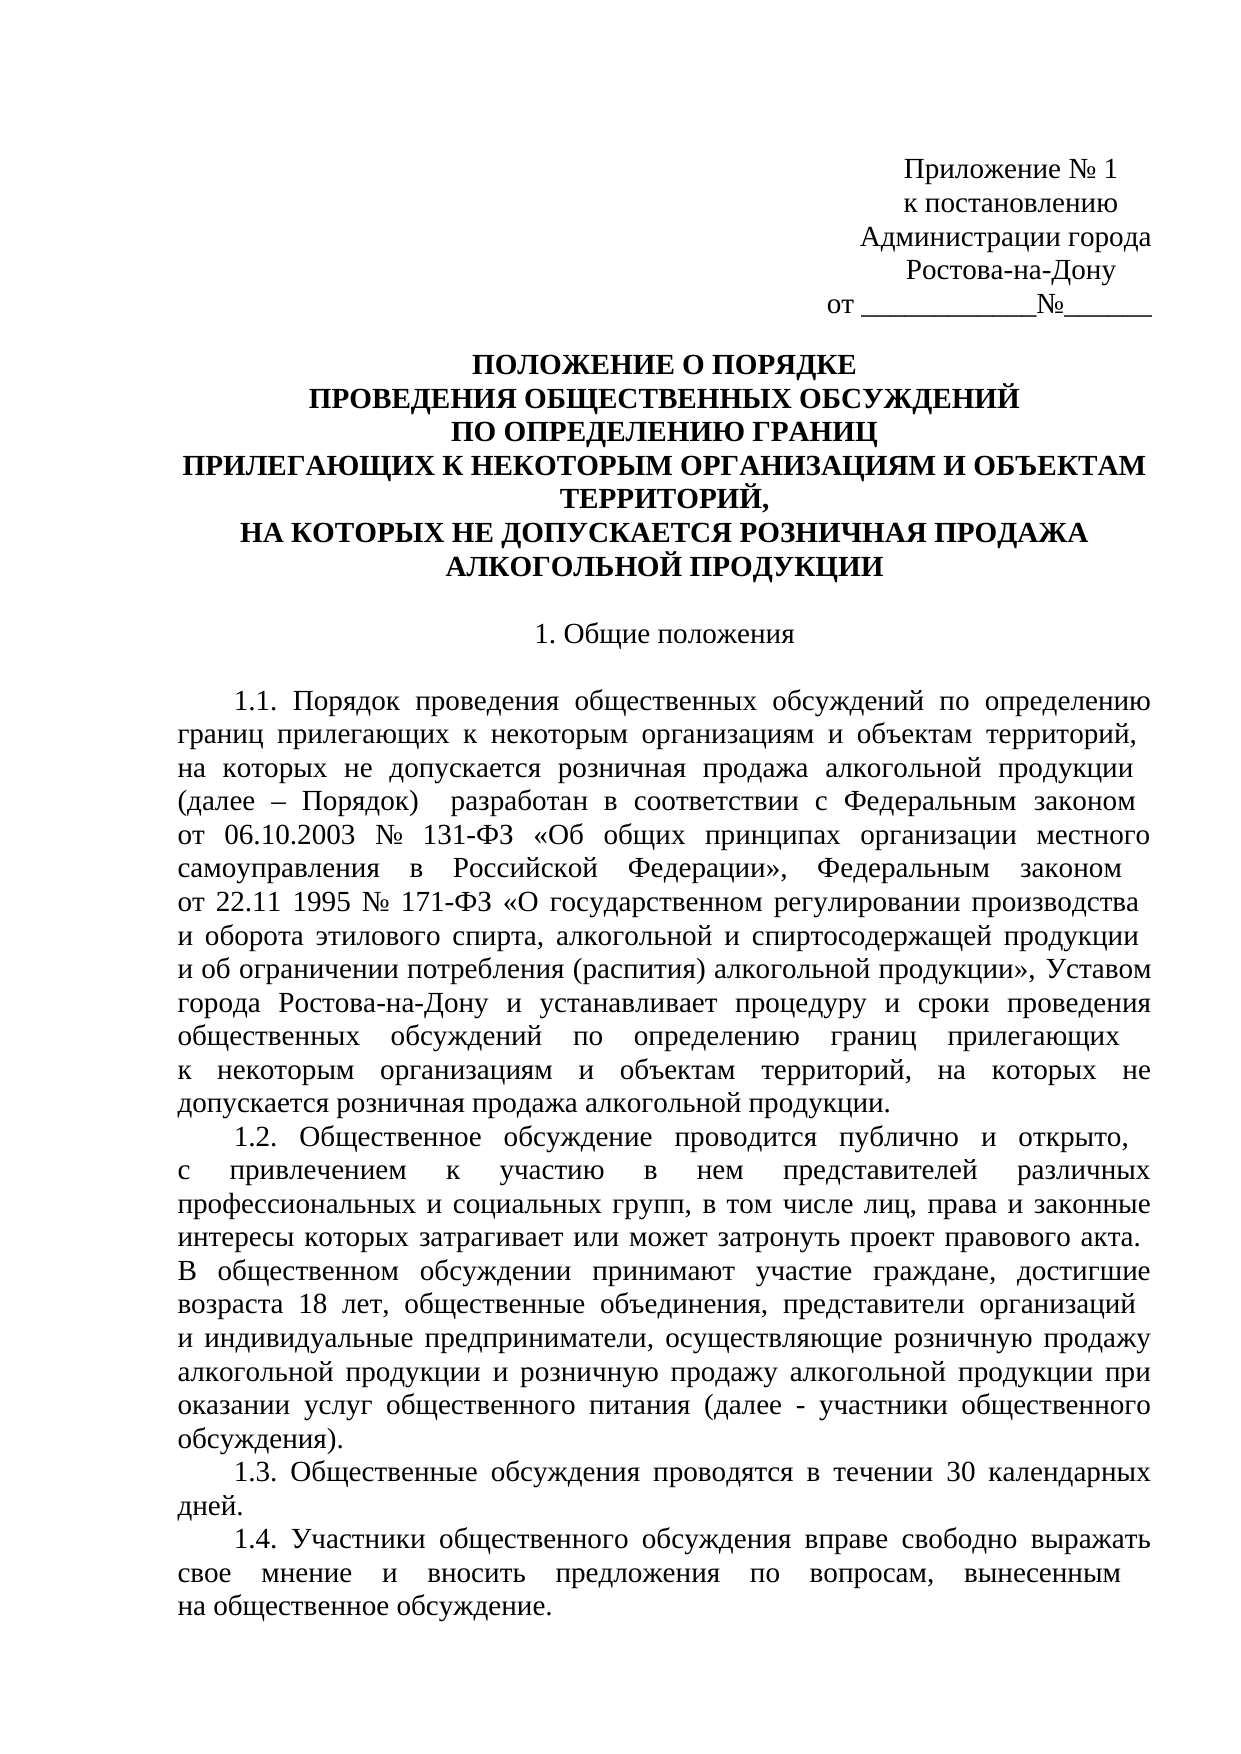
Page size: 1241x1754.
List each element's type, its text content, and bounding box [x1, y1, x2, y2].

text 1.3. Общественные обсуждения проводятся в течении 30 календарных дней. [177, 1454, 1152, 1521]
text Ростова-на-Дону [177, 252, 1152, 286]
text Приложение № 1 [177, 152, 1152, 185]
title ПО ОПРЕДЕЛЕНИЮ ГРАНИЦ [177, 414, 1152, 448]
text 1. Общие положения [177, 616, 1152, 649]
text к постановлению [177, 185, 1152, 219]
text 1.4. Участники общественного обсуждения вправе свободно выражать свое мнение и вносить предложения по вопросам, вынесенным на общественное обсуждение. [177, 1521, 1152, 1622]
title АЛКОГОЛЬНОЙ ПРОДУКЦИИ [177, 549, 1152, 582]
title НА КОТОРЫХ НЕ ДОПУСКАЕТСЯ РОЗНИЧНАЯ ПРОДАЖА [177, 515, 1152, 549]
text 1.1. Порядок проведения общественных обсуждений по определению границ прилегающих к некоторым организациям и объектам территорий, на которых не допускается розничная продажа алкогольной продукции (далее – Порядок) разработан в соответствии с Федеральным законом от 06.10.2003 № 131-ФЗ «Об общих принципах организации местного самоуправления в Российской Федерации», Федеральным законом от 22.11 1995 № 171-ФЗ «О государственном регулировании производства и оборота этилового спирта, алкогольной и спиртосодержащей продукции и об ограничении потребления (распития) алкогольной продукции», Уставом города Ростова-на-Дону и устанавливает процедуру и сроки проведения общественных обсуждений по определению границ прилегающих к некоторым организациям и объектам территорий, на которых не допускается розничная продажа алкогольной продукции. [177, 683, 1152, 1119]
title ПОЛОЖЕНИЕ О ПОРЯДКЕ [177, 347, 1152, 381]
title ПРИЛЕГАЮЩИХ К НЕКОТОРЫМ ОРГАНИЗАЦИЯМ И ОБЪЕКТАМ ТЕРРИТОРИЙ, [177, 448, 1152, 515]
text Администрации города [177, 219, 1152, 252]
text от ____________№______ [177, 286, 1152, 319]
title ПРОВЕДЕНИЯ ОБЩЕСТВЕННЫХ ОБСУЖДЕНИЙ [177, 381, 1152, 414]
text 1.2. Общественное обсуждение проводится публично и открыто, с привлечением к участию в нем представителей различных профессиональных и социальных групп, в том числе лиц, права и законные интересы которых затрагивает или может затронуть проект правового акта. В общественном обсуждении принимают участие граждане, достигшие возраста 18 лет, общественные объединения, представители организаций и индивидуальные предприниматели, осуществляющие розничную продажу алкогольной продукции и розничную продажу алкогольной продукции при оказании услуг общественного питания (далее - участники общественного обсуждения). [177, 1119, 1152, 1454]
